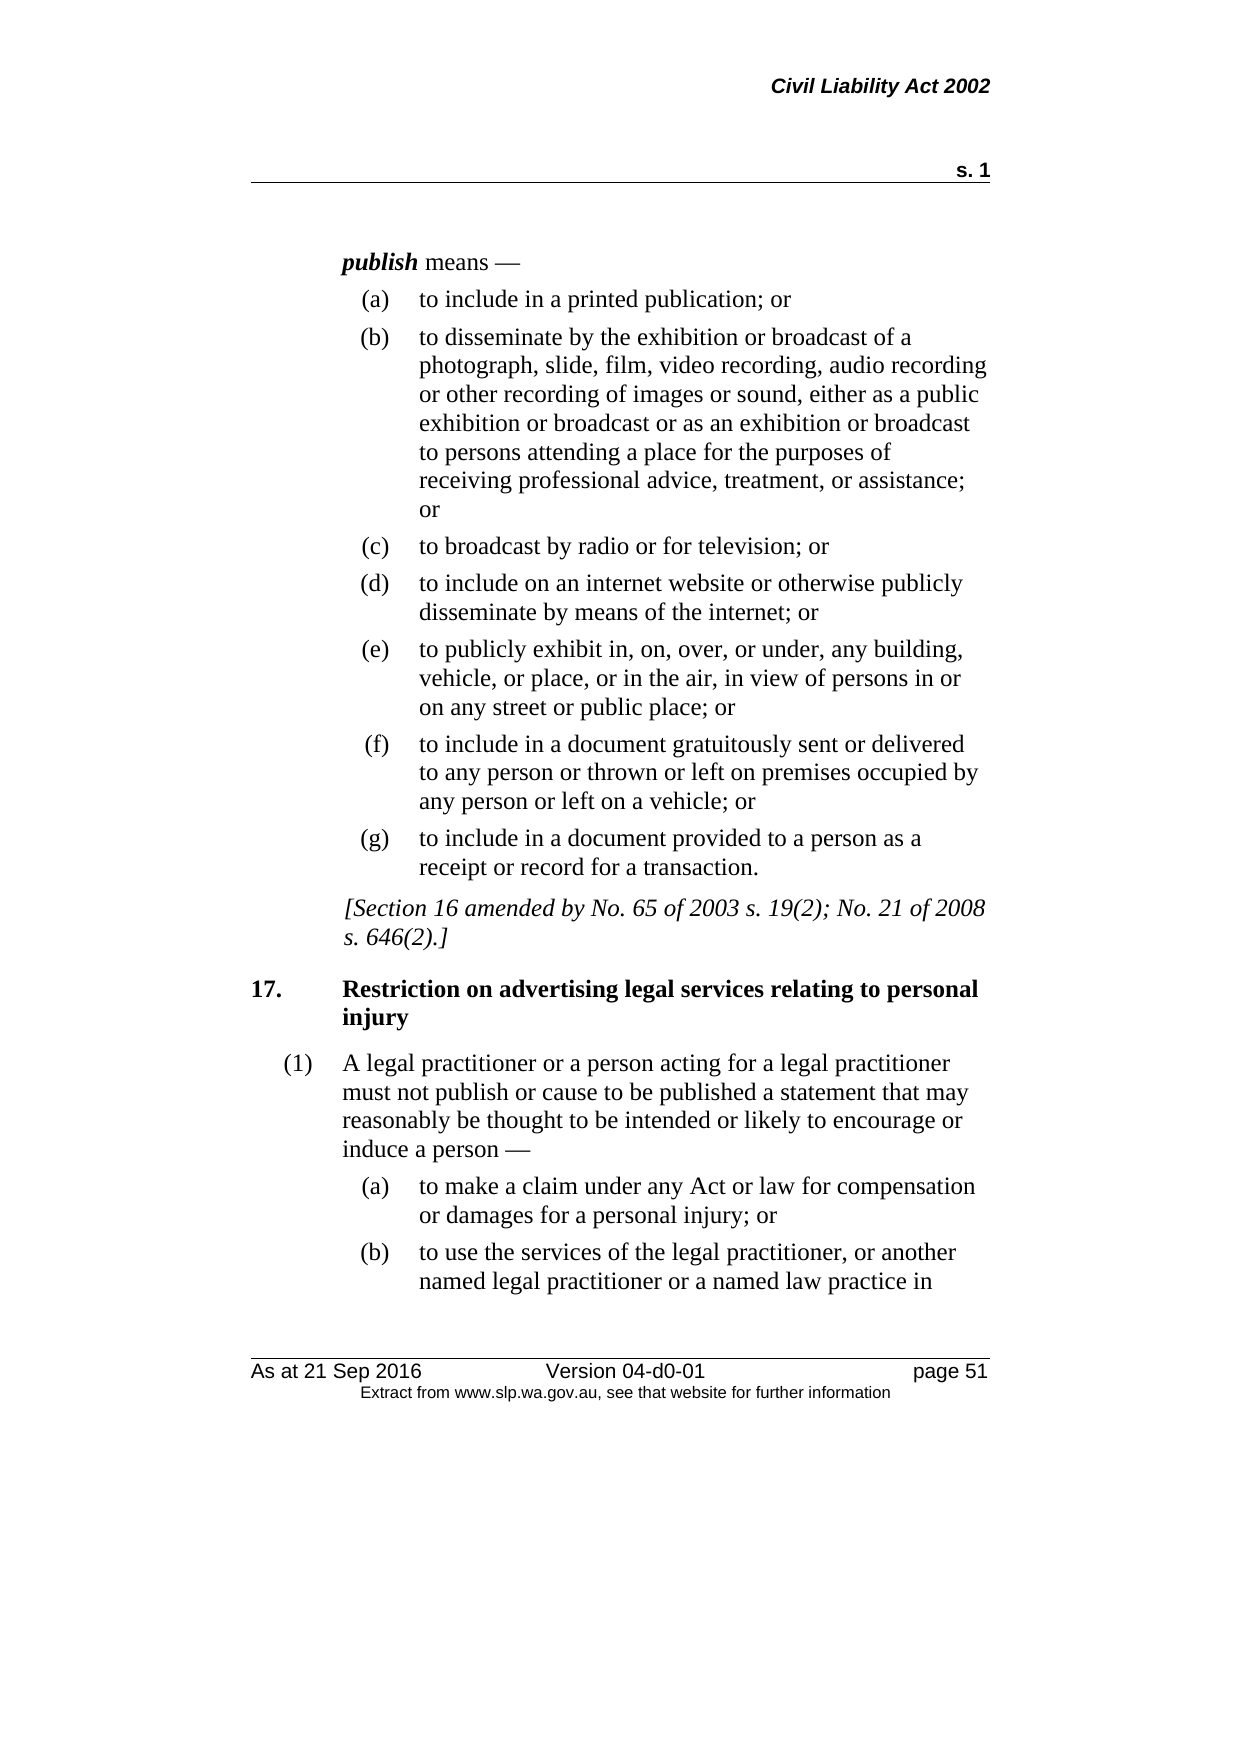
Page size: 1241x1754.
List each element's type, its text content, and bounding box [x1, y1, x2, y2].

text (e) to publicly exhibit in, on, over, or under, any building, vehicle, or place, or in the air, in view of persons in or on any street or public place; or [251, 634, 990, 720]
text (a) to include in a printed publication; or [251, 284, 990, 313]
subtitle 17. Restriction on advertising legal services relating to personal injury [251, 974, 990, 1031]
text [Section 16 amended by No. 65 of 2003 s. 19(2); No. 21 of 2008 s. 646(2).] [251, 893, 990, 951]
text (b) to disseminate by the exhibition or broadcast of a photograph, slide, film, video recording, audio recording or other recording of images or sound, either as a public exhibition or broadcast or as an exhibition or broadcast to persons attending a place for the purposes of receiving professional advice, treatment, or assistance; or [251, 322, 990, 523]
text (c) to broadcast by radio or for television; or [251, 531, 990, 560]
text (d) to include on an internet website or otherwise publicly disseminate by means of the internet; or [251, 568, 990, 626]
text (f) to include in a document gratuitously sent or delivered to any person or thrown or left on premises occupied by any person or left on a vehicle; or [251, 729, 990, 815]
text (1) A legal practitioner or a person acting for a legal practitioner must not publish or cause to be published a statement that may reasonably be thought to be intended or likely to encourage or induce a person — [251, 1048, 990, 1163]
text (a) to make a claim under any Act or law for compensation or damages for a personal injury; or [251, 1171, 990, 1229]
text (g) to include in a document provided to a person as a receipt or record for a transaction. [251, 823, 990, 881]
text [251, 1237, 990, 1294]
text publish means — [251, 247, 990, 276]
